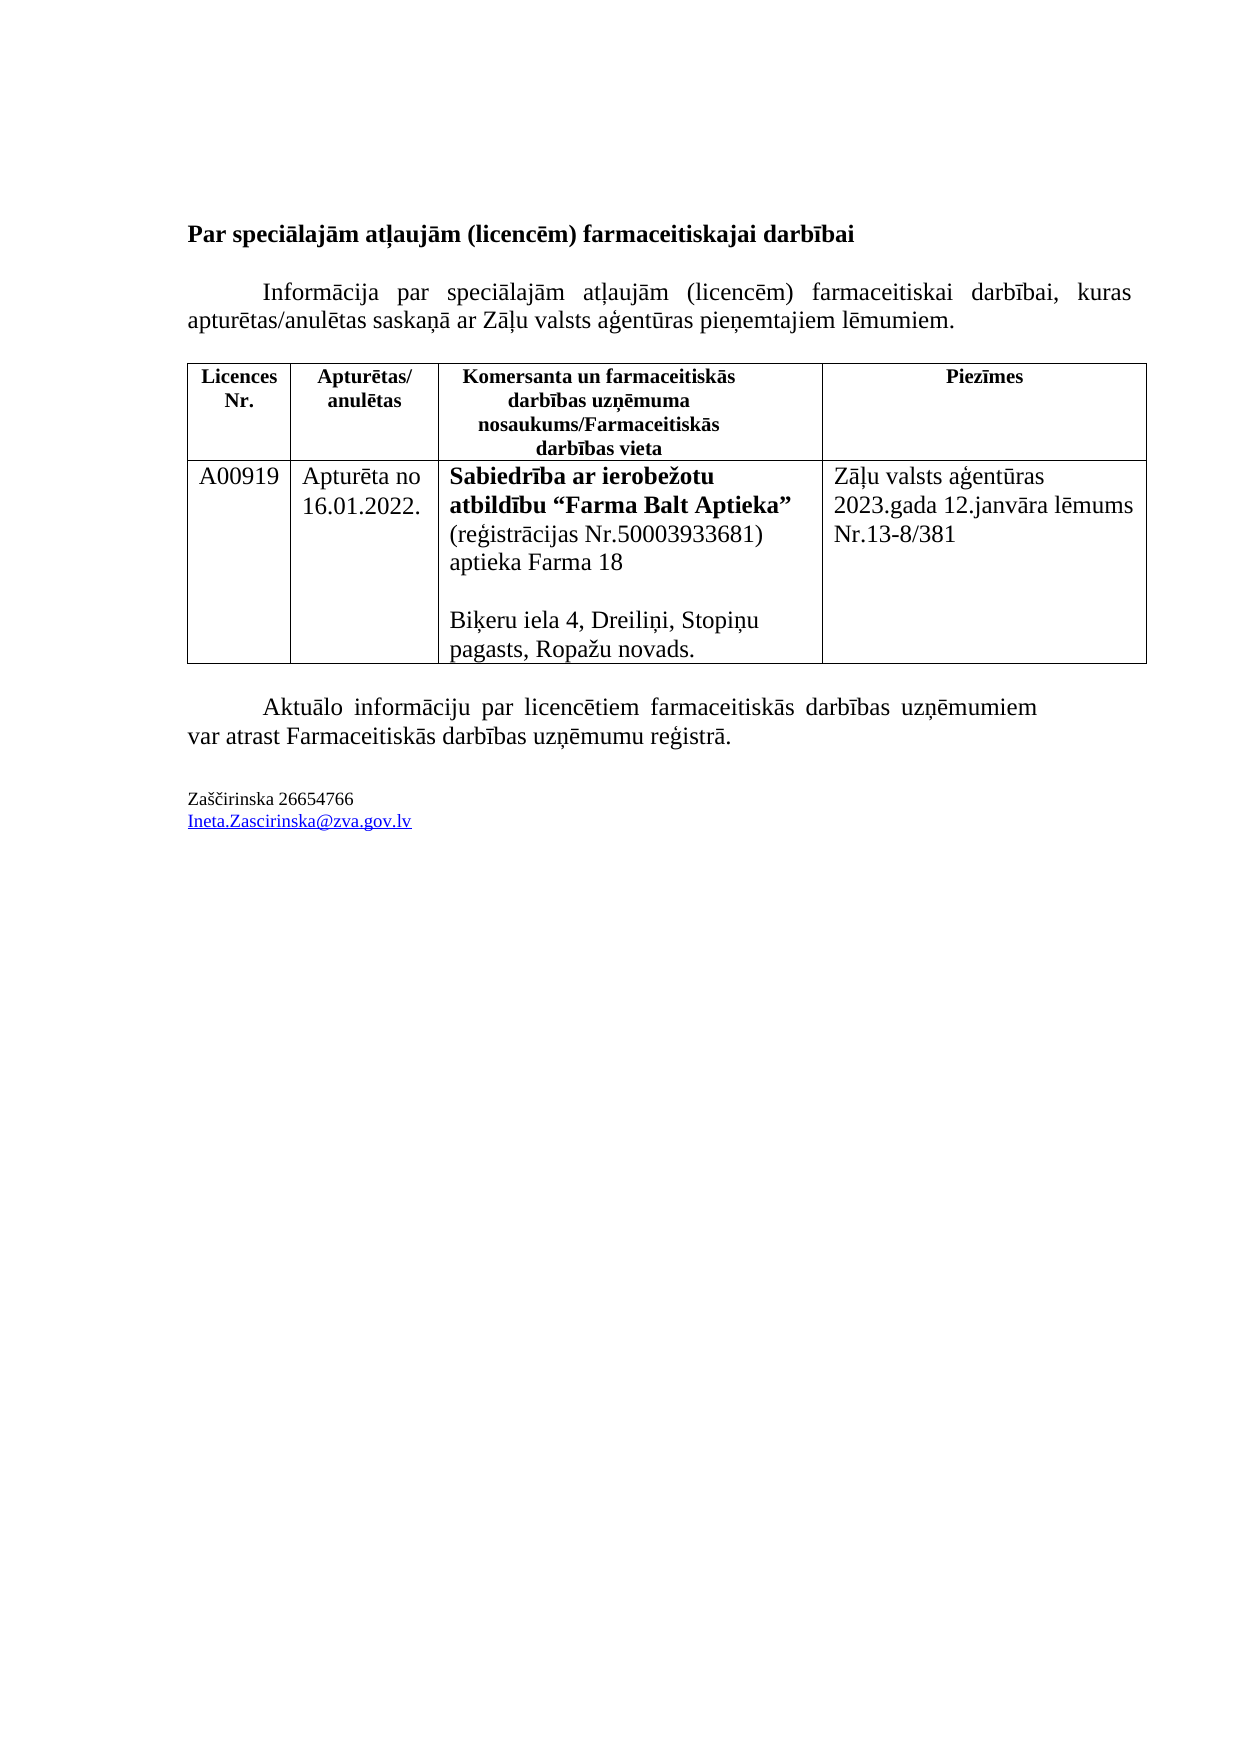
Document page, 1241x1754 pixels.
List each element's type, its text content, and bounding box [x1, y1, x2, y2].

text Informācija par speciālajām atļaujām (licencēm) farmaceitiskai darbībai, kuras apturētas/anulētas saskaņā ar Zāļu valsts aģentūras pieņemtajiem lēmumiem. [187, 277, 1132, 334]
text Aktuālo informāciju par licencētiem farmaceitiskās darbības uzņēmumiem var atrast Farmaceitiskās darbības uzņēmumu reģistrā. [187, 692, 1038, 750]
table_cell Apturēta no 16.01.2022. [291, 461, 438, 662]
table_header Piezīmes [823, 364, 1146, 460]
text Ineta.Zascirinska@zva.gov.lv [187, 810, 1192, 831]
table_cell A00919 [188, 461, 290, 662]
table_header Licences Nr. [188, 364, 290, 460]
table_header Apturētas/ anulētas [291, 364, 438, 460]
text Zaščirinska 26654766 [187, 788, 1053, 810]
table_header Komersanta un farmaceitiskās darbības uzņēmuma nosaukums/Farmaceitiskās darbības vieta [439, 364, 822, 460]
text Par speciālajām atļaujām (licencēm) farmaceitiskajai darbībai [187, 219, 1132, 248]
table_cell Sabiedrība ar ierobežotu atbildību “Farma Balt Aptieka” (reģistrācijas Nr.50003933681) aptieka Farma 18 Biķeru iela 4, Dreiliņi, Stopiņu pagasts, Ropažu novads. [439, 461, 822, 662]
table_cell Zāļu valsts aģentūras 2023.gada 12.janvāra lēmums Nr.13-8/381 [823, 461, 1146, 662]
